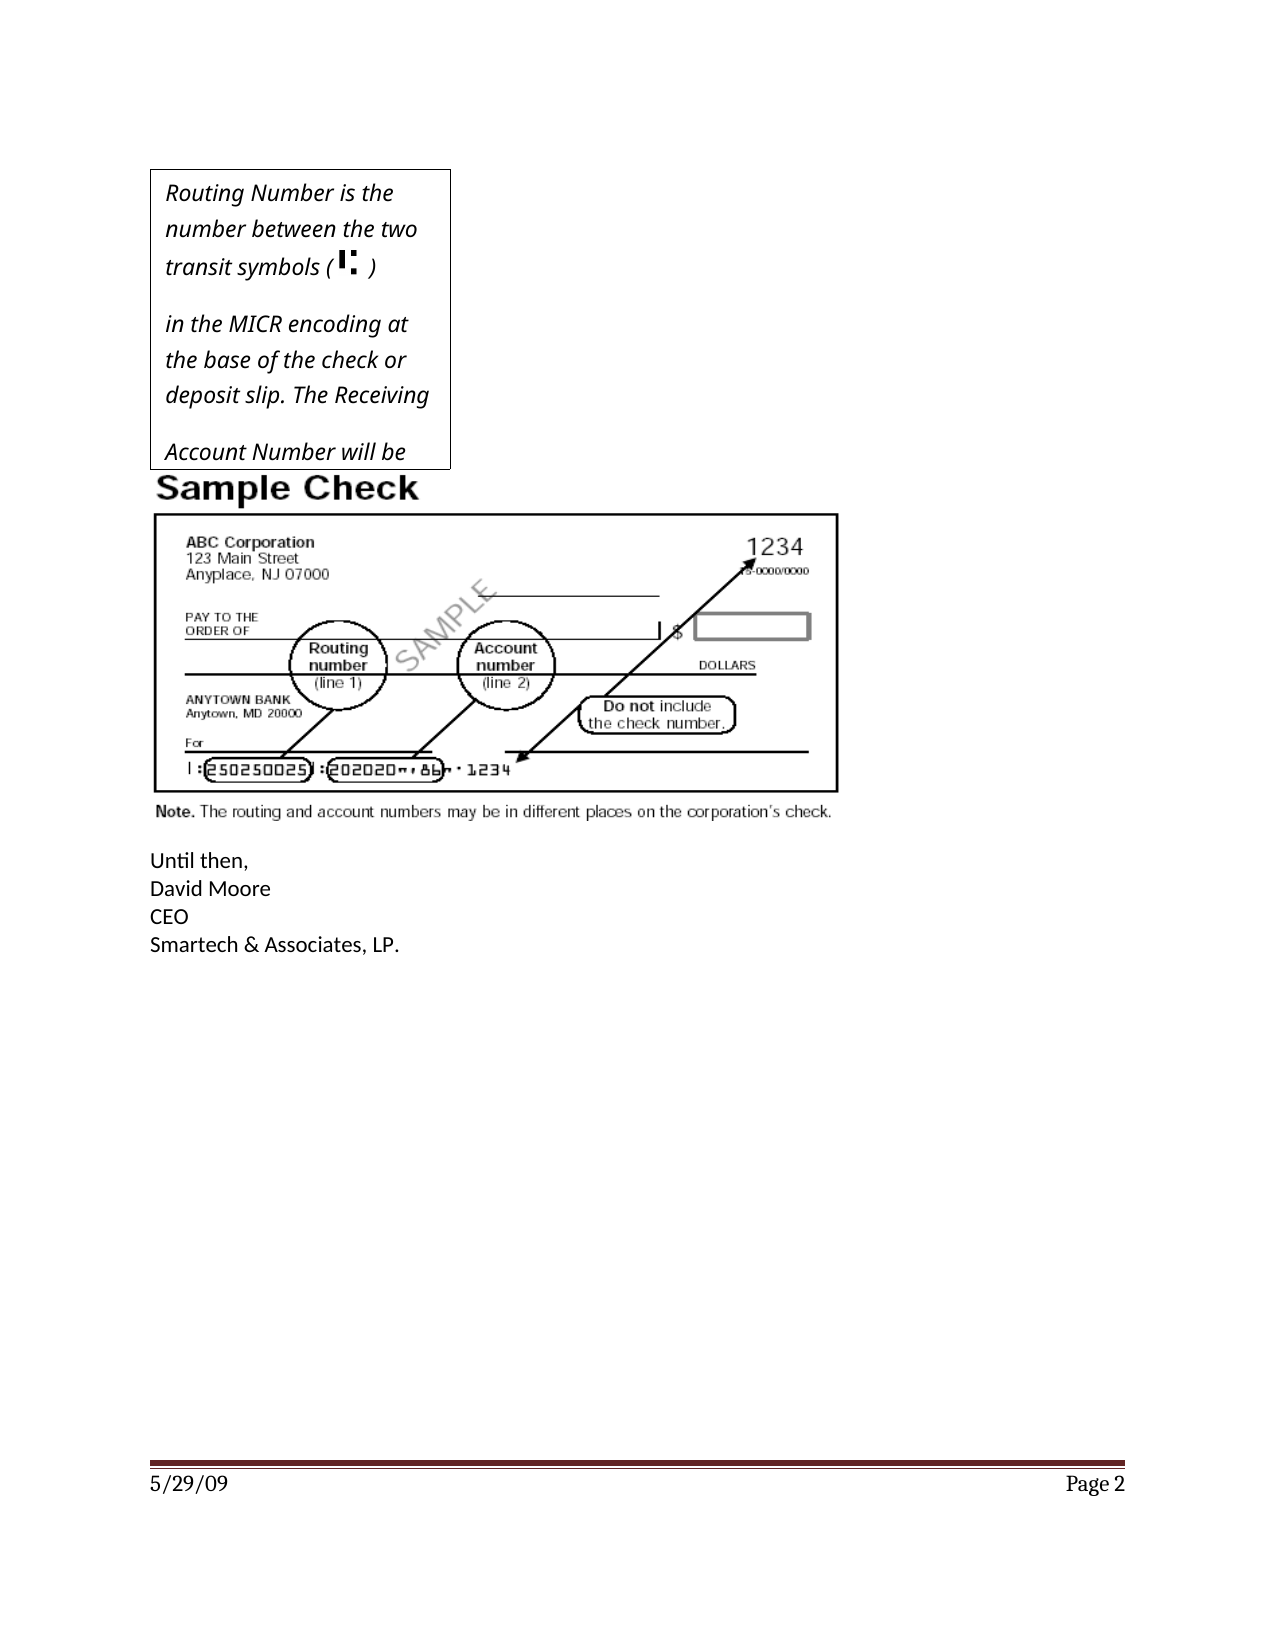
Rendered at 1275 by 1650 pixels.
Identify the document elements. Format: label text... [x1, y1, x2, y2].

picture [150, 469, 844, 821]
text Until then, [150, 846, 1125, 874]
picture [338, 248, 358, 276]
text Smartech & Associates, LP. [150, 930, 1125, 958]
text David Moore [150, 874, 1125, 902]
text CEO [150, 902, 1125, 930]
